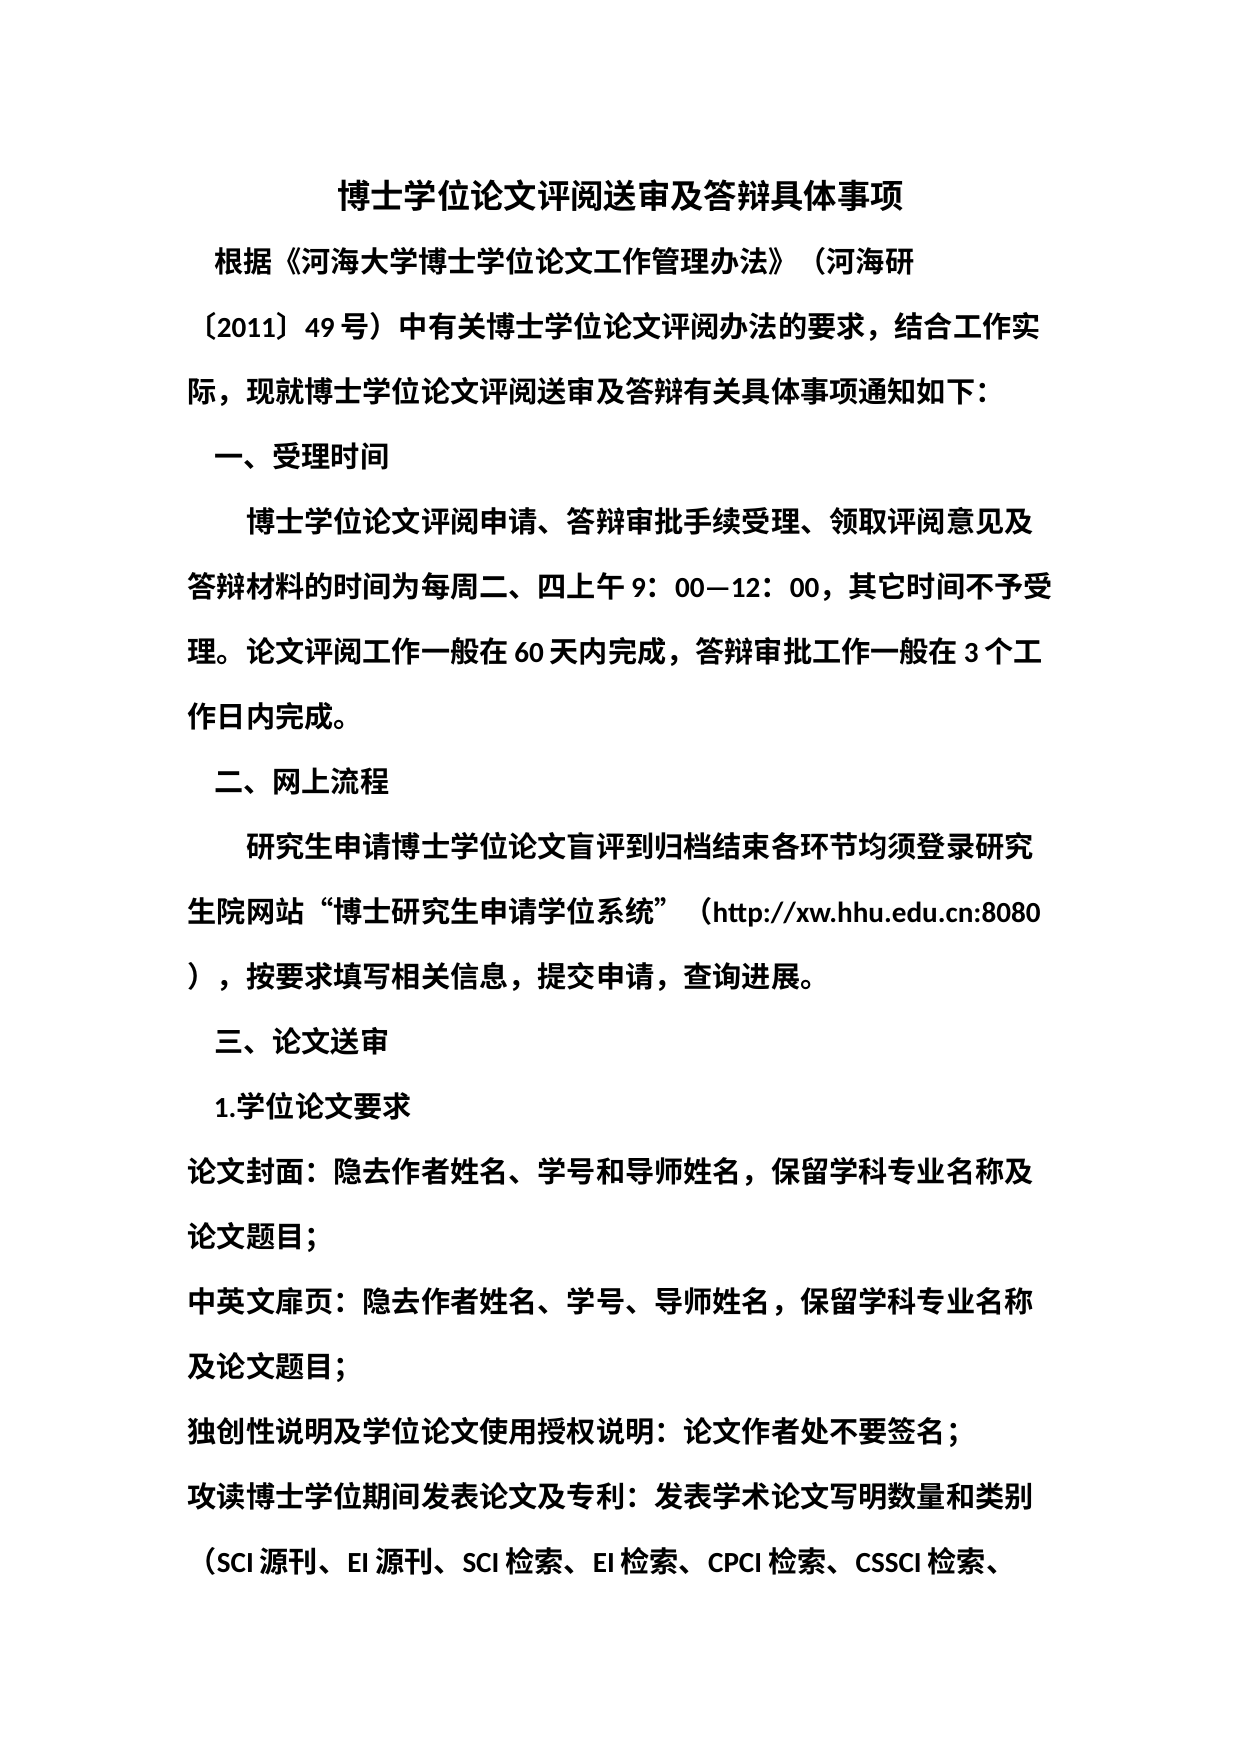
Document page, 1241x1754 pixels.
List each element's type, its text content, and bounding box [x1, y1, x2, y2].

text 根据《河海大学博士学位论文工作管理办法》（河海研〔2011〕49号）中有关博士学位论文评阅办法的要求，结合工作实际，现就博士学位论文评阅送审及答辩有关具体事项通知如下： [187, 227, 1053, 422]
text 论文封面：隐去作者姓名、学号和导师姓名，保留学科专业名称及论文题目； [187, 1137, 1053, 1267]
text 中英文扉页：隐去作者姓名、学号、导师姓名，保留学科专业名称及论文题目； [187, 1267, 1053, 1397]
text 1.学位论文要求 [187, 1072, 1053, 1137]
text 二、网上流程 [187, 747, 1053, 812]
text 一、受理时间 [187, 422, 1053, 487]
text 博士学位论文评阅申请、答辩审批手续受理、领取评阅意见及答辩材料的时间为每周二、四上午9：00—12：00，其它时间不予受理。论文评阅工作一般在60天内完成，答辩审批工作一般在3个工作日内完成。 [187, 487, 1053, 747]
text 独创性说明及学位论文使用授权说明：论文作者处不要签名； [187, 1397, 1053, 1462]
text 博士学位论文评阅送审及答辩具体事项 [187, 162, 1053, 227]
text 研究生申请博士学位论文盲评到归档结束各环节均须登录研究生院网站“博士研究生申请学位系统”（http://xw.hhu.edu.cn:8080），按要求填写相关信息，提交申请，查询进展。 [187, 812, 1053, 1007]
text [187, 1462, 1053, 1592]
text 三、论文送审 [187, 1007, 1053, 1072]
